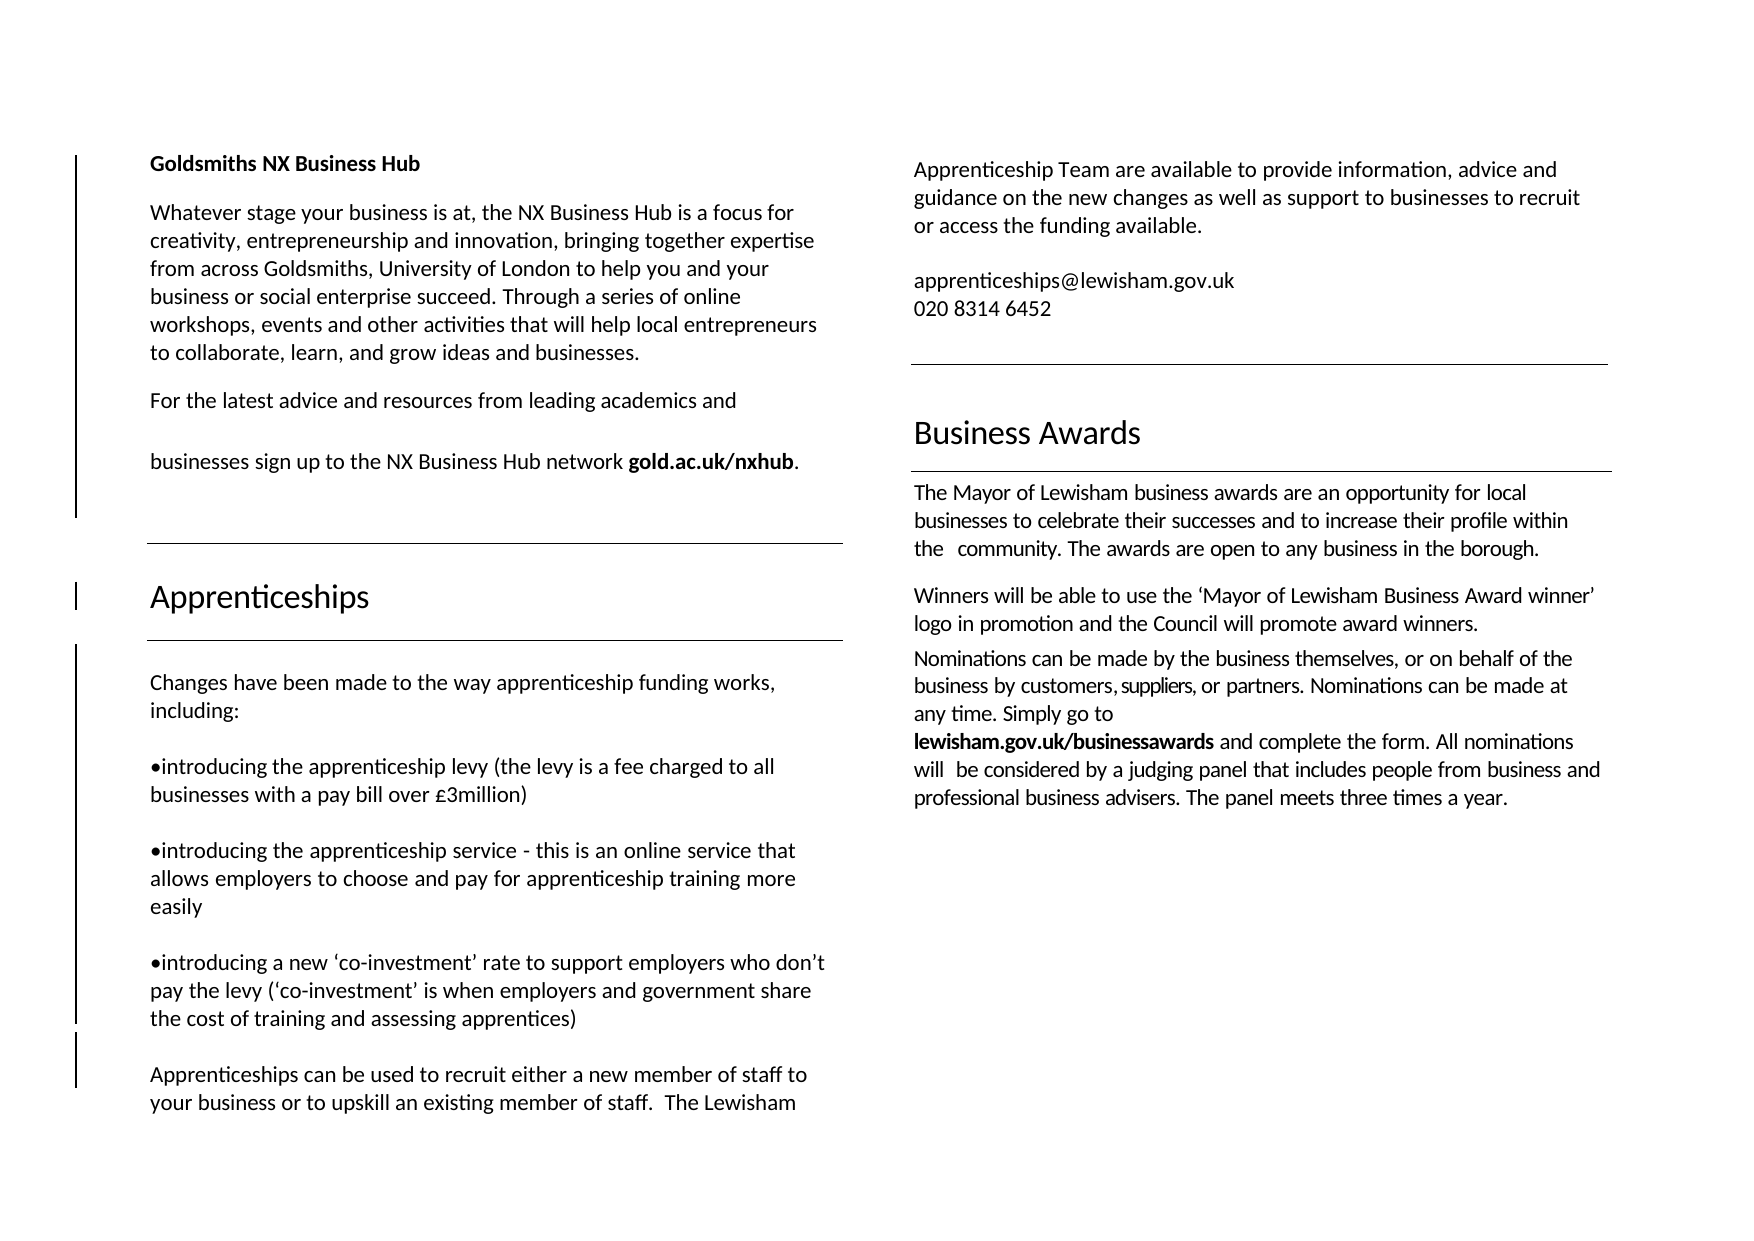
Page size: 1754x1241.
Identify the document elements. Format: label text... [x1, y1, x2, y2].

subtitle Business Awards [914, 420, 1623, 450]
subtitle Apprenticeships [150, 575, 829, 617]
text apprenticeships@lewisham.gov.uk 020 8314 6452 [914, 267, 1267, 322]
text Apprenticeships can be used to recruit either a new member of staff to your business or to upskill an existing member of staff. The Lewisham [150, 1060, 829, 1116]
subtitle Goldsmiths NX Business Hub [150, 149, 823, 177]
text For the latest advice and resources from leading academics and [150, 386, 823, 414]
text •introducing a new ‘co-investment’ rate to support employers who don’t pay the levy (‘co-investment’ is when employers and government share the cost of training and assessing apprentices) [150, 948, 829, 1032]
text lewisham.gov.uk/businessawards and complete the form. All nominations will be considered by a judging panel that includes people from business and professional business advisers. The panel meets three times a year. [914, 727, 1606, 811]
text Winners will be able to use the ‘Mayor of Lewisham Business Award winner’ logo in promotion and the Council will promote award winners. [914, 581, 1606, 637]
text •introducing the apprenticeship levy (the levy is a fee charged to all businesses with a pay bill over £3million) [150, 752, 829, 808]
text Nominations can be made by the business themselves, or on behalf of the business by customers, suppliers, or partners. Nominations can be made at any time. Simply go to [914, 644, 1581, 727]
text •introducing the apprenticeship service - this is an online service that allows employers to choose and pay for apprenticeship training more easily [150, 836, 796, 920]
text The Mayor of Lewisham business awards are an opportunity for local businesses to celebrate their successes and to increase their profile within the community. The awards are open to any business in the borough. [914, 478, 1591, 563]
text Apprenticeship Team are available to provide information, advice and guidance on the new changes as well as support to businesses to recruit or access the funding available. [914, 155, 1596, 239]
text businesses sign up to the NX Business Hub network gold.ac.uk/nxhub. [150, 450, 1623, 474]
text Changes have been made to the way apprenticeship funding works, including: [150, 668, 829, 724]
text Whatever stage your business is at, the NX Business Hub is a focus for creativity, entrepreneurship and innovation, bringing together expertise from across Goldsmiths, University of London to help you and your business or social enterprise succeed. Through a series of online workshops, events and other activities that will help local entrepreneurs to collaborate, learn, and grow ideas and businesses. [150, 198, 823, 366]
